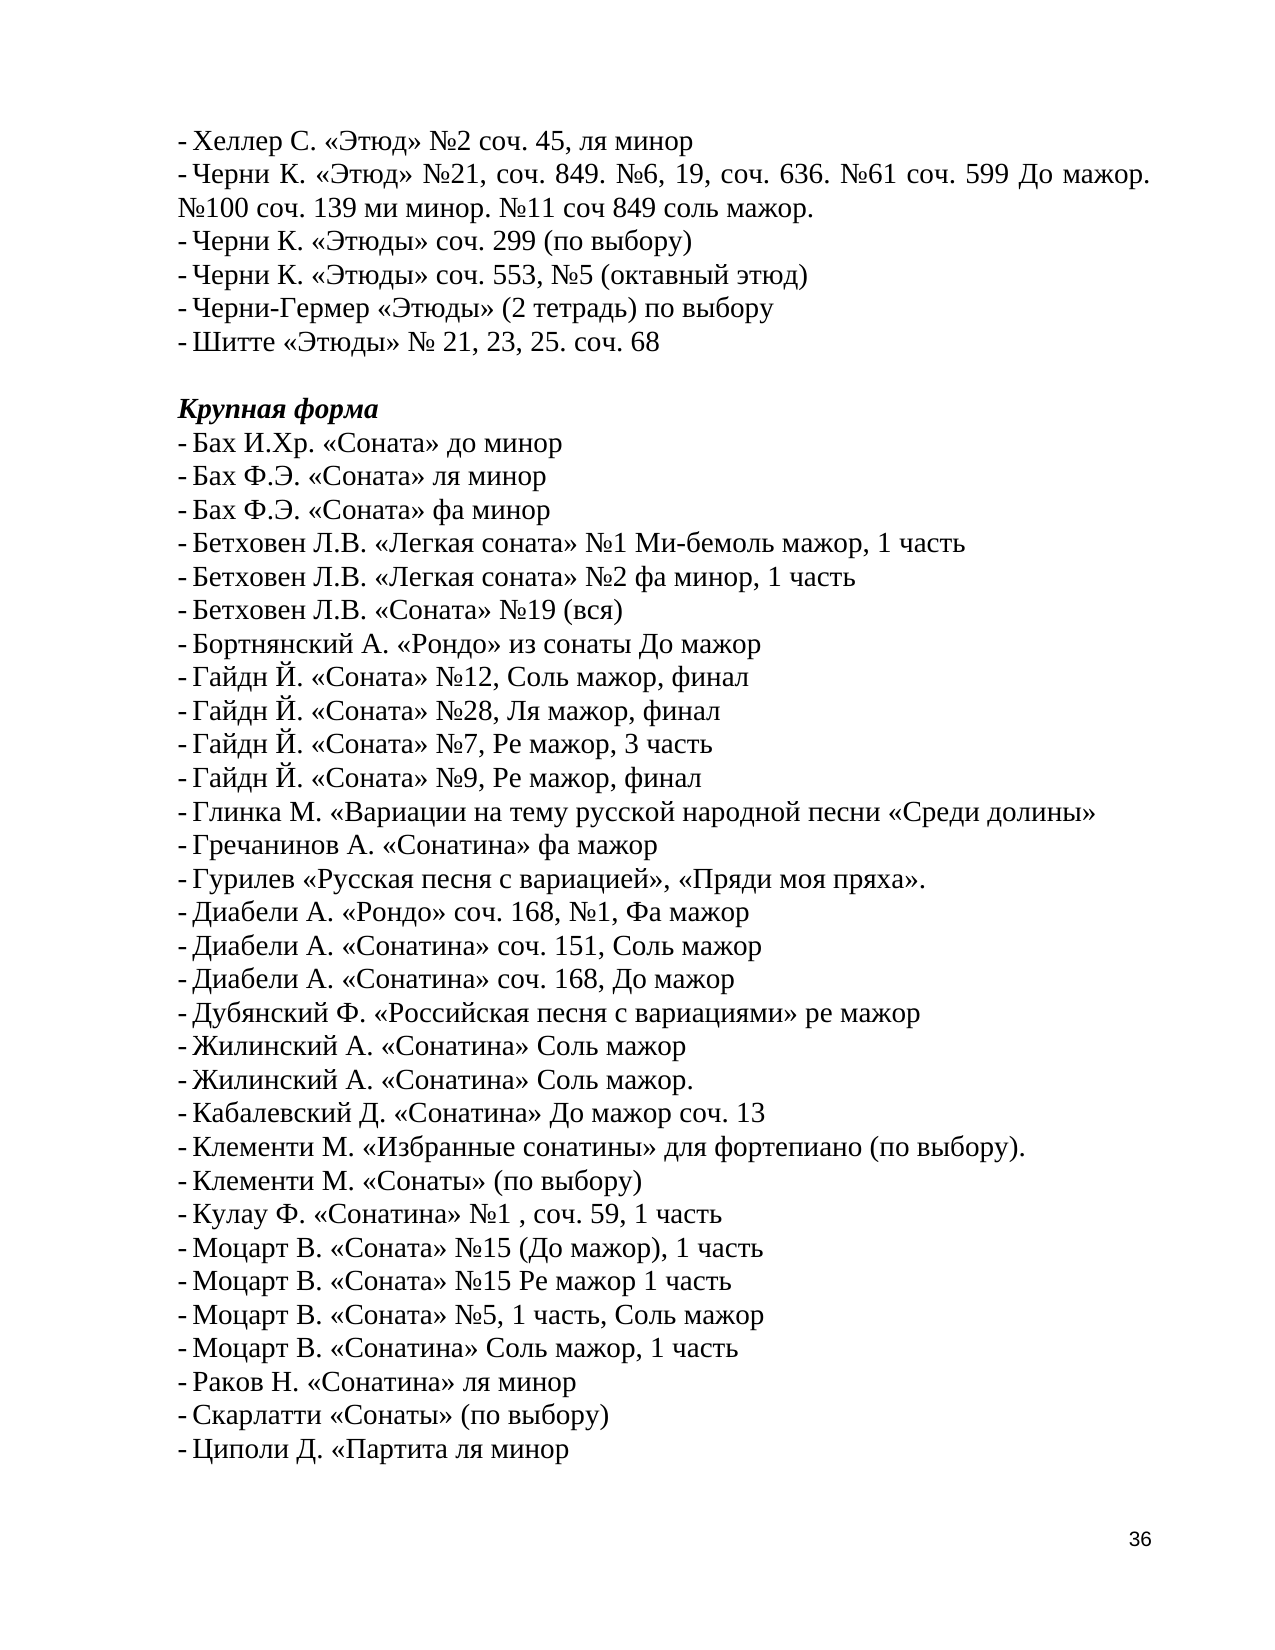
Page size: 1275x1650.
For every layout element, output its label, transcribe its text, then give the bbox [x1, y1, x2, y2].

text - Бах Ф.Э. «Соната» ля минор [177, 458, 1152, 492]
text - Бах Ф.Э. «Соната» фа минор [177, 492, 1152, 525]
text - Диабели А. «Сонатина» соч. 151, Соль мажор [177, 928, 1152, 961]
text - Гречанинов А. «Сонатина» фа мажор [177, 827, 1152, 861]
text - Бетховен Л.В. «Легкая соната» №2 фа минор, 1 часть [177, 559, 1152, 592]
text - Гайдн Й. «Соната» №9, Ре мажор, финал [177, 760, 1152, 794]
text - Бах И.Хр. «Соната» до минор [177, 425, 1152, 458]
text - Кабалевский Д. «Сонатина» До мажор соч. 13 [177, 1096, 1152, 1129]
text - Гайдн Й. «Соната» №7, Ре мажор, 3 часть [177, 727, 1152, 760]
text - Моцарт В. «Соната» №5, 1 часть, Соль мажор [177, 1297, 1152, 1330]
text - Диабели А. «Рондо» соч. 168, №1, Фа мажор [177, 894, 1152, 928]
text - Бортнянский А. «Рондо» из сонаты До мажор [177, 626, 1152, 659]
text - Хеллер С. «Этюд» №2 соч. 45, ля минор [177, 123, 1152, 156]
text - Жилинский А. «Сонатина» Соль мажор. [177, 1062, 1152, 1096]
text - Шитте «Этюды» № 21, 23, 25. соч. 68 [177, 324, 1152, 358]
text - Кулау Ф. «Сонатина» №1 , соч. 59, 1 часть [177, 1196, 1152, 1230]
text Крупная форма [177, 391, 1152, 425]
text - Глинка М. «Вариации на тему русской народной песни «Среди долины» [177, 794, 1152, 827]
text - Гурилев «Русская песня с вариацией», «Пряди моя пряха». [177, 861, 1152, 894]
text - Черни К. «Этюды» соч. 553, №5 (октавный этюд) [177, 257, 1152, 291]
text - Диабели А. «Сонатина» соч. 168, До мажор [177, 961, 1152, 995]
text - Моцарт В. «Соната» №15 (До мажор), 1 часть [177, 1230, 1152, 1263]
text - Клементи М. «Сонаты» (по выбору) [177, 1163, 1152, 1196]
text - Гайдн Й. «Соната» №28, Ля мажор, финал [177, 693, 1152, 727]
text - Раков Н. «Сонатина» ля минор [177, 1364, 1152, 1397]
text - Моцарт В. «Сонатина» Соль мажор, 1 часть [177, 1330, 1152, 1364]
text - Циполи Д. «Партита ля минор [177, 1431, 1152, 1464]
text - Клементи М. «Избранные сонатины» для фортепиано (по выбору). [177, 1129, 1152, 1163]
text - Моцарт В. «Соната» №15 Ре мажор 1 часть [177, 1263, 1152, 1297]
text - Дубянский Ф. «Российская песня с вариациями» ре мажор [177, 995, 1152, 1028]
text - Жилинский А. «Сонатина» Соль мажор [177, 1028, 1152, 1062]
text - Скарлатти «Сонаты» (по выбору) [177, 1397, 1152, 1431]
text - Бетховен Л.В. «Легкая соната» №1 Ми-бемоль мажор, 1 часть [177, 525, 1152, 559]
text - Черни К. «Этюд» №21, соч. 849. №6, 19, соч. 636. №61 соч. 599 До мажор. №100 соч. 139 ми минор. №11 соч 849 соль мажор. [177, 156, 1152, 223]
text - Черни К. «Этюды» соч. 299 (по выбору) [177, 223, 1152, 257]
text - Гайдн Й. «Соната» №12, Соль мажор, финал [177, 659, 1152, 693]
text - Черни-Гермер «Этюды» (2 тетрадь) по выбору [177, 291, 1152, 324]
text - Бетховен Л.В. «Соната» №19 (вся) [177, 592, 1152, 626]
